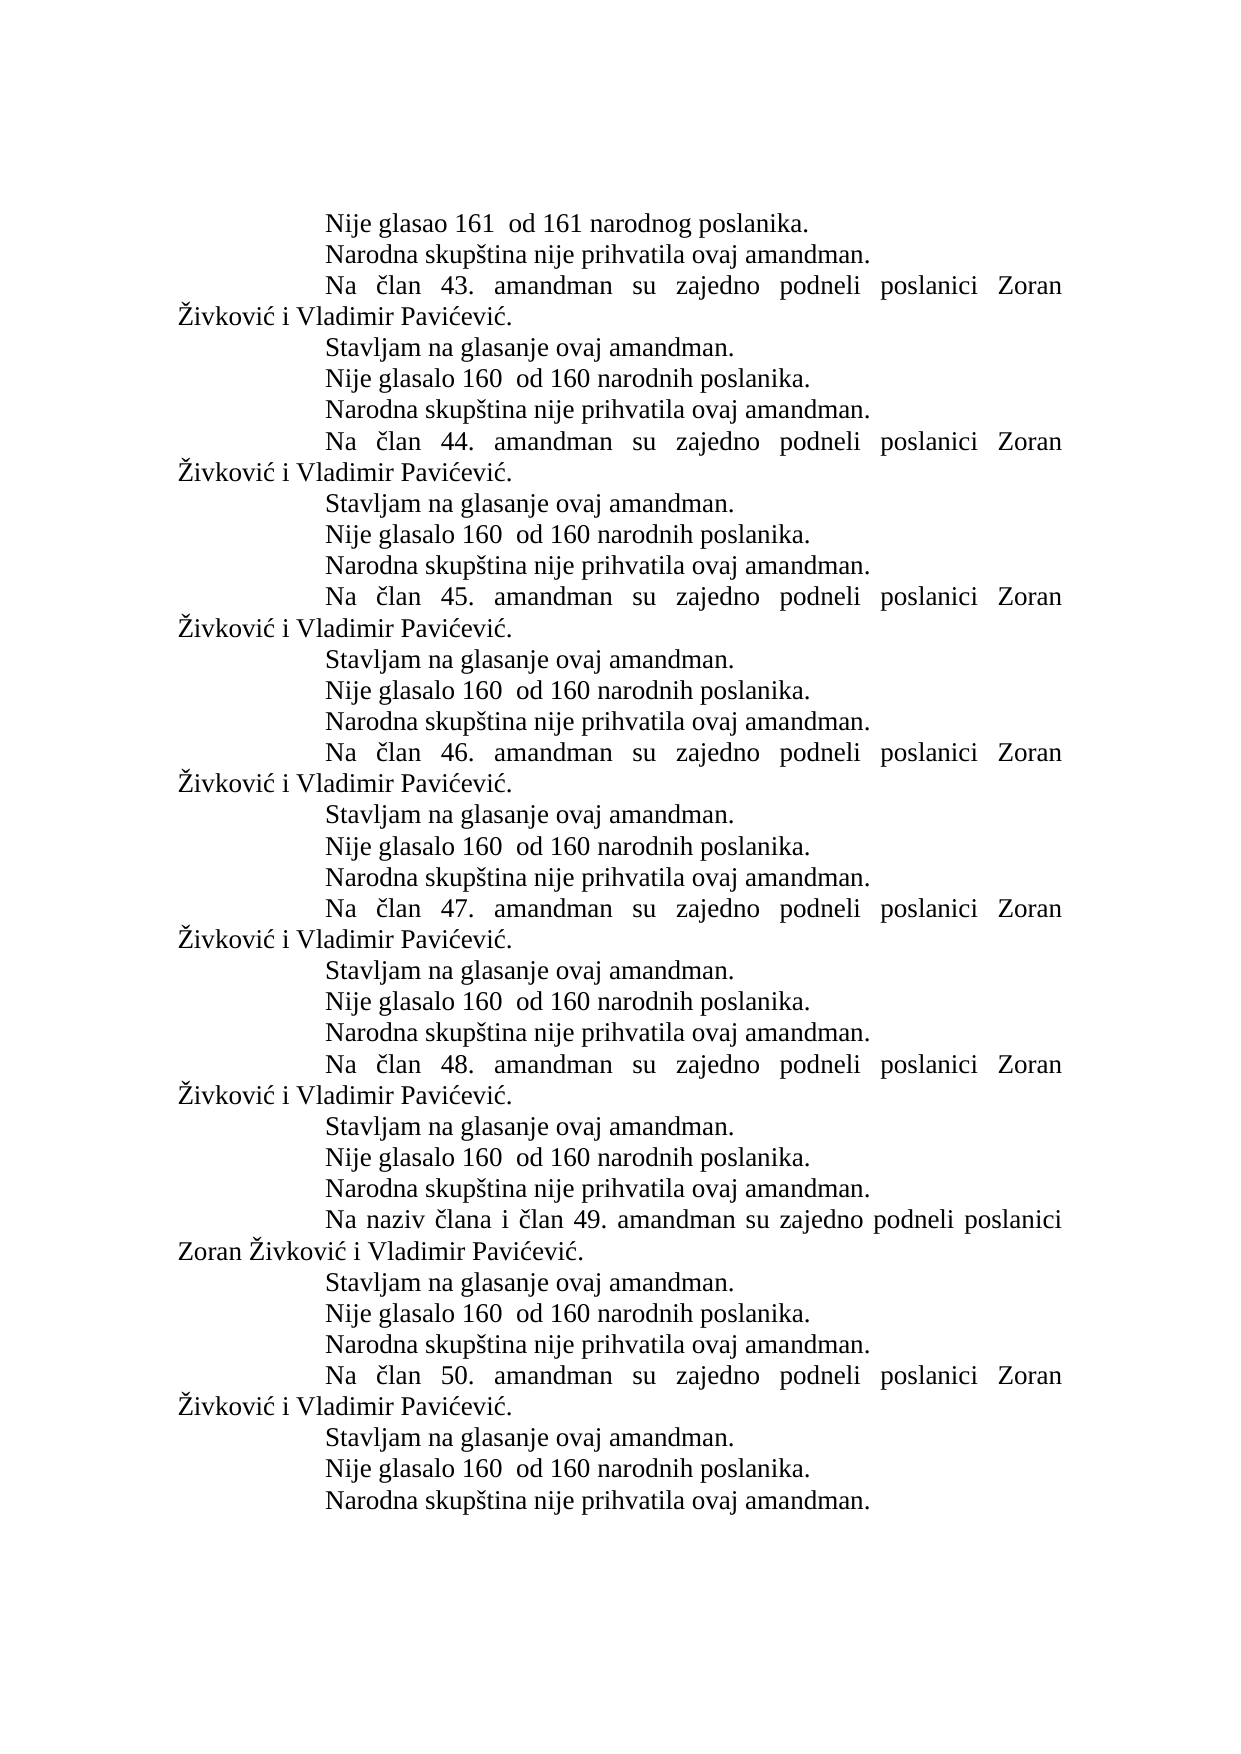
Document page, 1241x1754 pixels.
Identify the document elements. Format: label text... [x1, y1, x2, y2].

text Nije glasalo 160 od 160 narodnih poslanika. [177, 1297, 1063, 1328]
text Na član 48. amandman su zajedno podneli poslanici Zoran Živković i Vladimir Pavićević. [177, 1048, 1063, 1110]
text Stavljam na glasanje ovaj amandman. [177, 487, 1063, 518]
text Na član 47. amandman su zajedno podneli poslanici Zoran Živković i Vladimir Pavićević. [177, 892, 1063, 954]
text Nije glasalo 160 od 160 narodnih poslanika. [177, 830, 1063, 861]
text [177, 238, 1063, 269]
text Stavljam na glasanje ovaj amandman. [177, 1266, 1063, 1297]
text Na član 45. amandman su zajedno podneli poslanici Zoran Živković i Vladimir Pavićević. [177, 581, 1063, 643]
text Narodna skupština nije prihvatila ovaj amandman. [177, 1484, 1063, 1515]
text Na član 43. amandman su zajedno podneli poslanici Zoran Živković i Vladimir Pavićević. [177, 269, 1063, 331]
text Narodna skupština nije prihvatila ovaj amandman. [177, 549, 1063, 581]
text Na član 46. amandman su zajedno podneli poslanici Zoran Živković i Vladimir Pavićević. [177, 736, 1063, 798]
text Nije glasao 161 od 161 narodnog poslanika. [177, 207, 1063, 238]
text Stavljam na glasanje ovaj amandman. [177, 643, 1063, 674]
text Narodna skupština nije prihvatila ovaj amandman. [177, 1328, 1063, 1359]
text Narodna skupština nije prihvatila ovaj amandman. [177, 1017, 1063, 1048]
text Stavljam na glasanje ovaj amandman. [177, 1110, 1063, 1141]
text Narodna skupština nije prihvatila ovaj amandman. [177, 705, 1063, 736]
text Nije glasalo 160 od 160 narodnih poslanika. [177, 518, 1063, 549]
text Stavljam na glasanje ovaj amandman. [177, 1421, 1063, 1453]
text Na naziv člana i član 49. amandman su zajedno podneli poslanici Zoran Živković i Vladimir Pavićević. [177, 1203, 1063, 1266]
text Narodna skupština nije prihvatila ovaj amandman. [177, 861, 1063, 892]
text Nije glasalo 160 od 160 narodnih poslanika. [177, 362, 1063, 394]
text Nije glasalo 160 od 160 narodnih poslanika. [177, 674, 1063, 705]
text Stavljam na glasanje ovaj amandman. [177, 954, 1063, 985]
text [177, 1453, 1063, 1484]
text Na član 50. amandman su zajedno podneli poslanici Zoran Živković i Vladimir Pavićević. [177, 1359, 1063, 1421]
text Narodna skupština nije prihvatila ovaj amandman. [177, 1172, 1063, 1203]
text Na član 44. amandman su zajedno podneli poslanici Zoran Živković i Vladimir Pavićević. [177, 425, 1063, 487]
text Nije glasalo 160 od 160 narodnih poslanika. [177, 985, 1063, 1017]
text Nije glasalo 160 od 160 narodnih poslanika. [177, 1141, 1063, 1172]
text Stavljam na glasanje ovaj amandman. [177, 331, 1063, 362]
text Narodna skupština nije prihvatila ovaj amandman. [177, 394, 1063, 425]
text Stavljam na glasanje ovaj amandman. [177, 798, 1063, 830]
